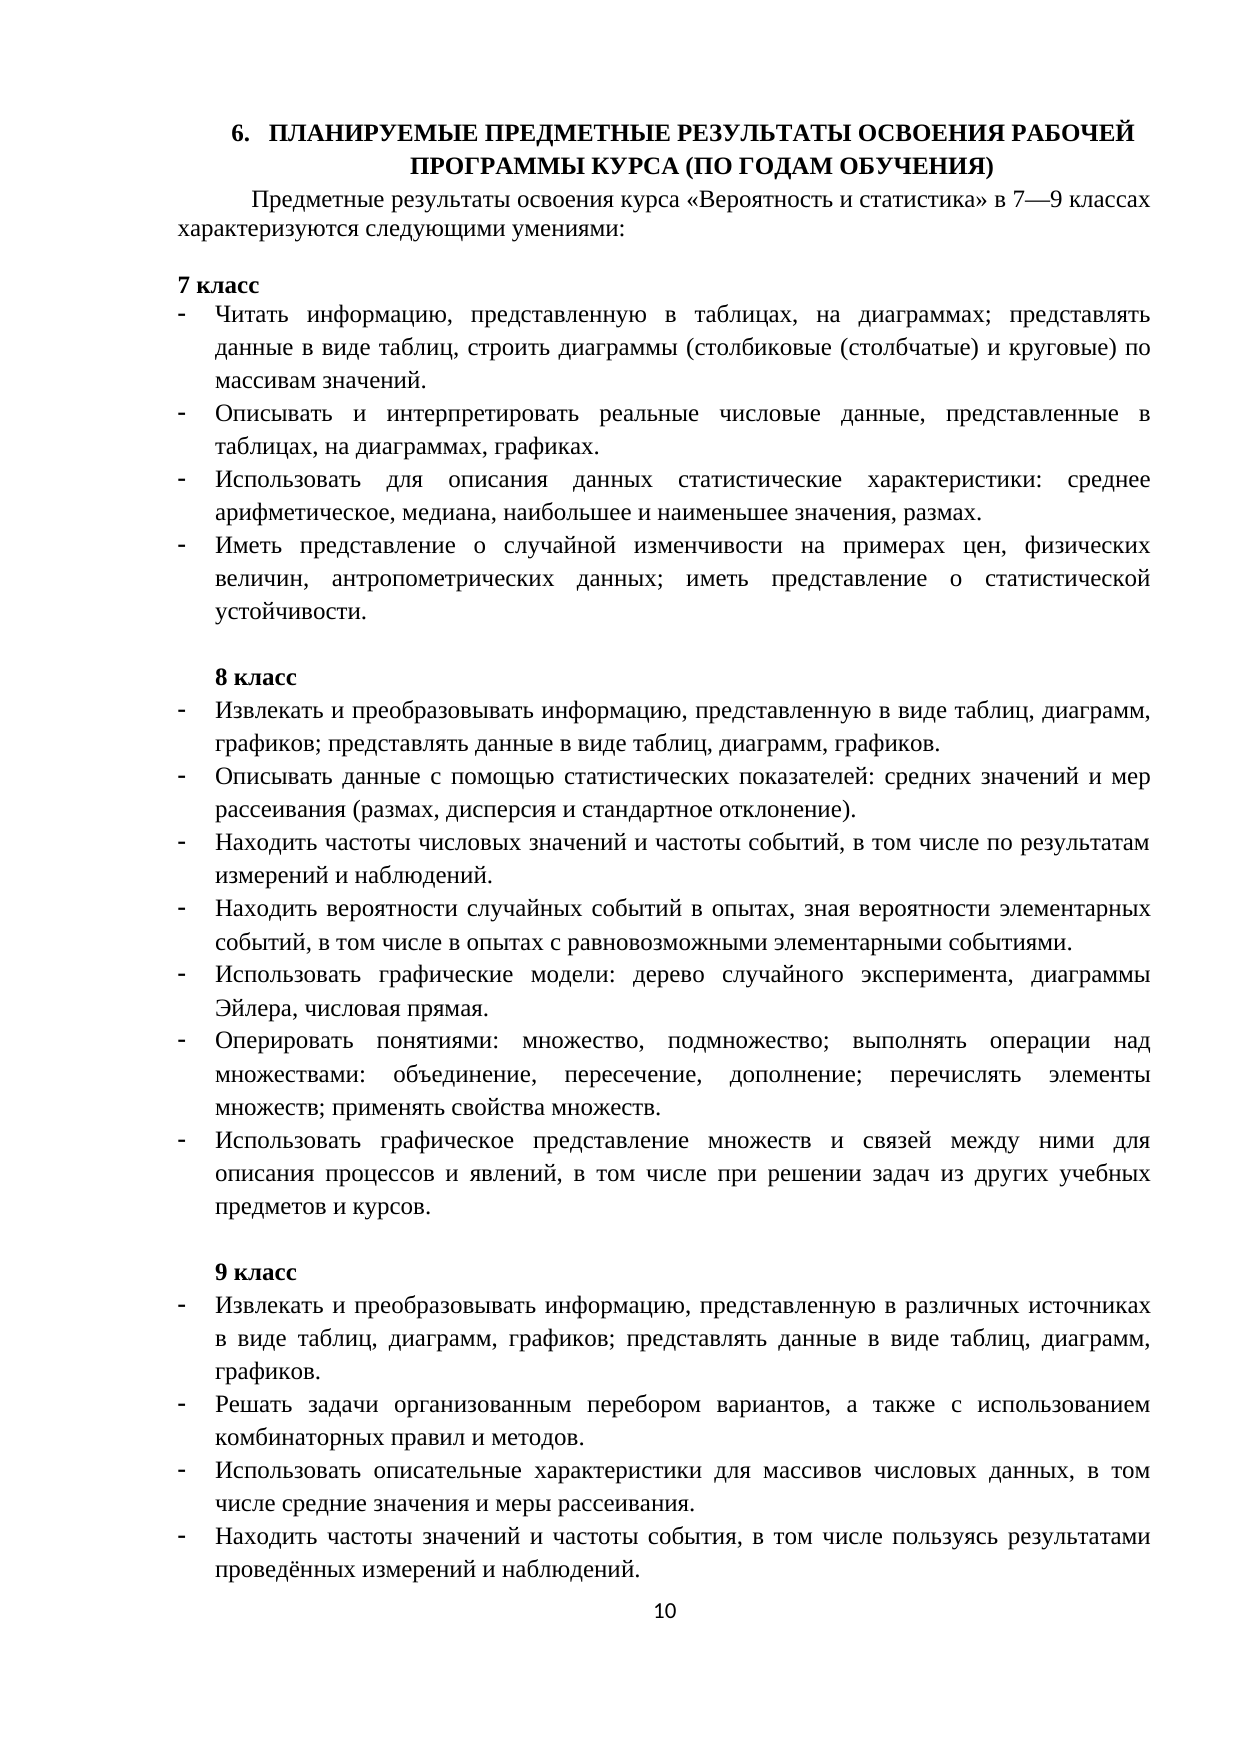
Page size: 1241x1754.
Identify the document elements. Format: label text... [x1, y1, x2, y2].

list Извлекать и преобразовывать информацию, представленную в различных источниках в виде таблиц, диаграмм, графиков; представлять данные в виде таблиц, диаграмм, графиков. [177, 1290, 1152, 1384]
list Находить вероятности случайных событий в опытах, зная вероятности элементарных событий, в том числе в опытах с равновозможными элементарными событиями. [177, 893, 1152, 955]
list 8 класс [215, 662, 1152, 691]
list Оперировать понятиями: множество, подмножество; выполнять операции над множествами: объединение, пересечение, дополнение; перечислять элементы множеств; применять свойства множеств. [177, 1026, 1152, 1120]
list ПЛАНИРУЕМЫЕ ПРЕДМЕТНЫЕ РЕЗУЛЬТАТЫ ОСВОЕНИЯ РАБОЧЕЙ ПРОГРАММЫ КУРСА (ПО ГОДАМ ОБУЧЕНИЯ) [215, 118, 1152, 180]
text Предметные результаты освоения курса «Вероятность и статистика» в 7—9 классах характеризуются следующими умениями: [177, 184, 1152, 242]
list Использовать для описания данных статистические характеристики: среднее арифметическое, медиана, наибольшее и наименьшее значения, размах. [177, 464, 1152, 526]
text 7 класс [177, 270, 1152, 299]
list Находить частоты числовых значений и частоты событий, в том числе по результатам измерений и наблюдений. [177, 827, 1152, 889]
list Описывать и интерпретировать реальные числовые данные, представленные в таблицах, на диаграммах, графиках. [177, 398, 1152, 460]
list Иметь представление о случайной изменчивости на примерах цен, физических величин, антропометрических данных; иметь представление о статистической устойчивости. [177, 530, 1152, 625]
list Использовать графическое представление множеств и связей между ними для описания процессов и явлений, в том числе при решении задач из других учебных предметов и курсов. [177, 1125, 1152, 1219]
list Извлекать и преобразовывать информацию, представленную в виде таблиц, диаграмм, графиков; представлять данные в виде таблиц, диаграмм, графиков. [177, 695, 1152, 757]
list Решать задачи организованным перебором вариантов, а также с использованием комбинаторных правил и методов. [177, 1389, 1152, 1451]
list Использовать описательные характеристики для массивов числовых данных, в том числе средние значения и меры рассеивания. [177, 1455, 1152, 1517]
list 9 класс [215, 1257, 1152, 1286]
list Читать информацию, представленную в таблицах, на диаграммах; представлять данные в виде таблиц, строить диаграммы (столбиковые (столбчатые) и круговые) по массивам значений. [177, 299, 1152, 394]
list Описывать данные с помощью статистических показателей: средних значений и мер рассеивания (размах, дисперсия и стандартное отклонение). [177, 761, 1152, 823]
list Находить частоты значений и частоты события, в том числе пользуясь результатами проведённых измерений и наблюдений. [177, 1521, 1152, 1583]
list Использовать графические модели: дерево случайного эксперимента, диаграммы Эйлера, числовая прямая. [177, 959, 1152, 1021]
